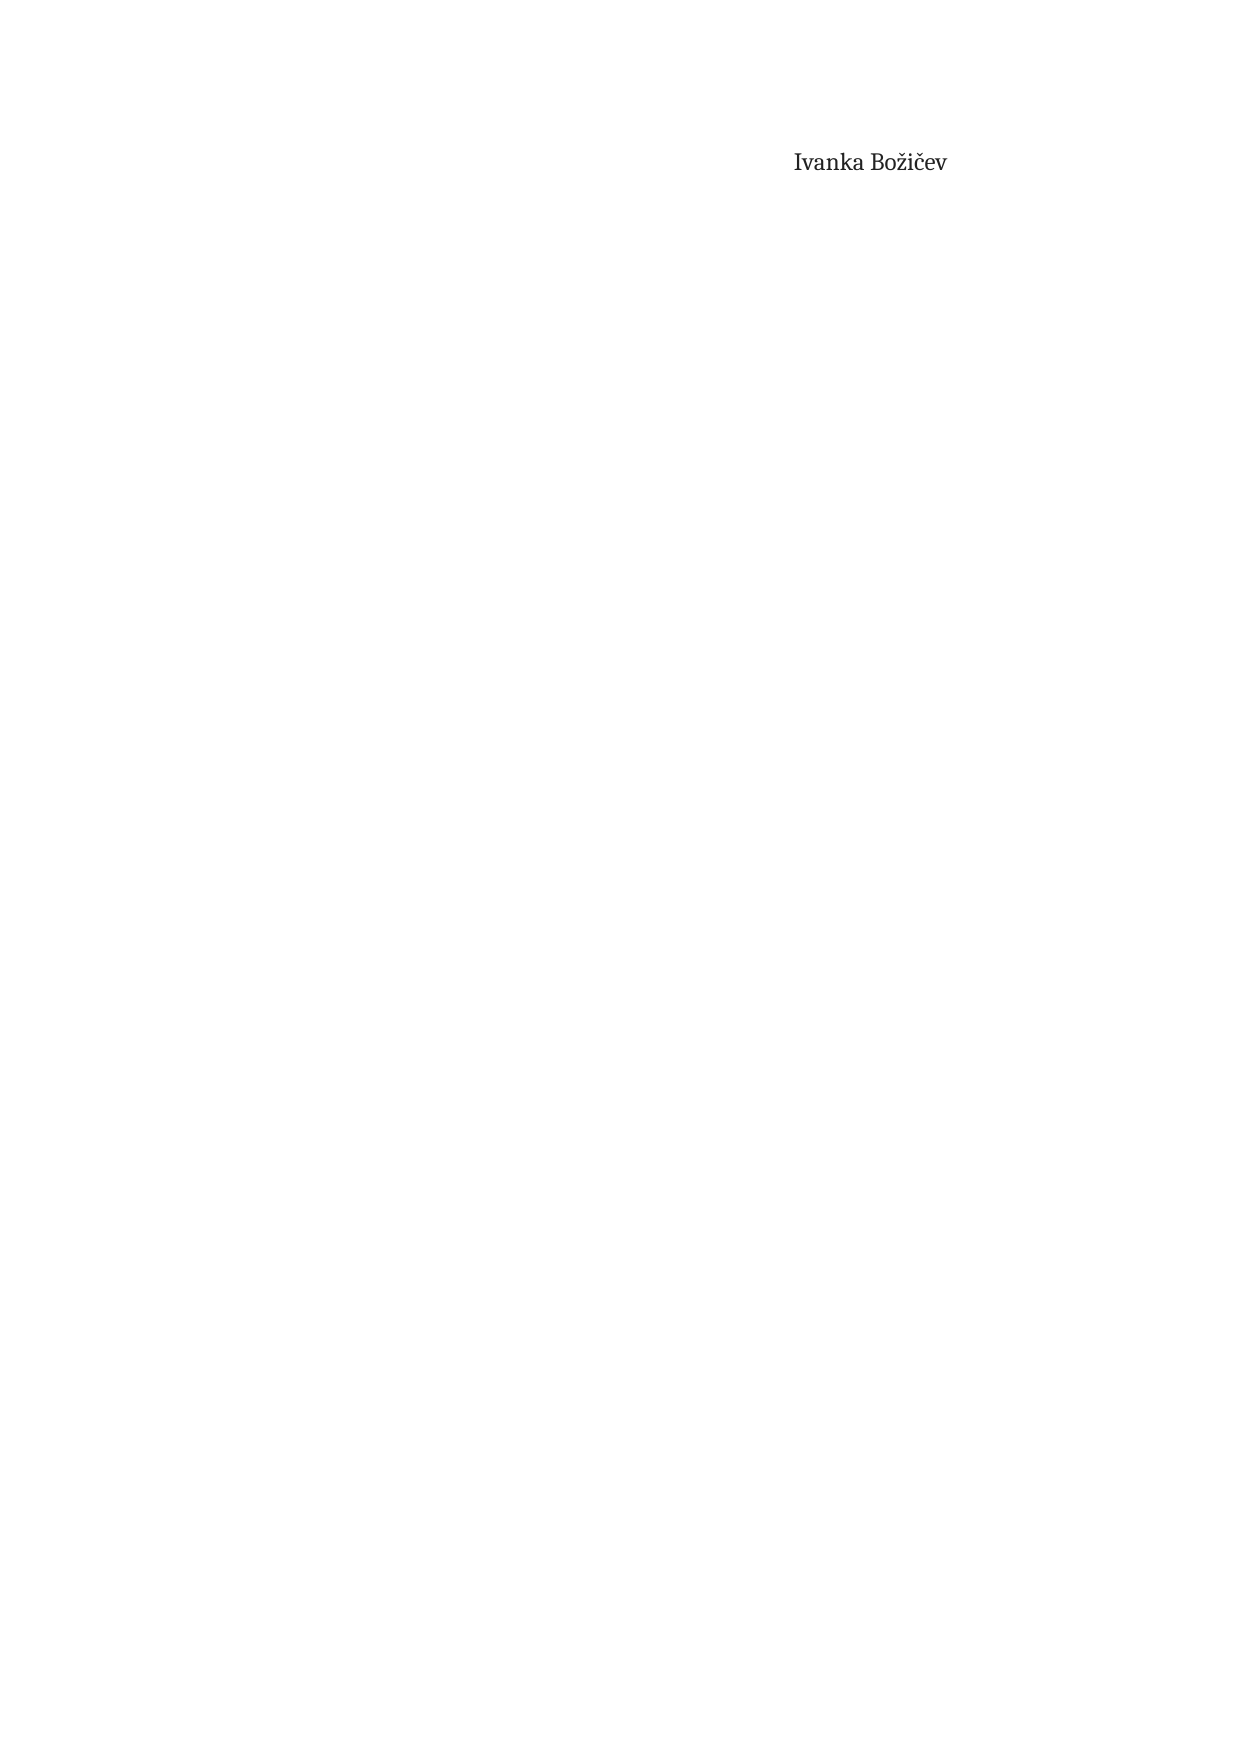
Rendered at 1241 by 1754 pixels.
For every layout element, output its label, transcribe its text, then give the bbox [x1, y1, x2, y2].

text Ivanka Božičev [148, 148, 1093, 176]
